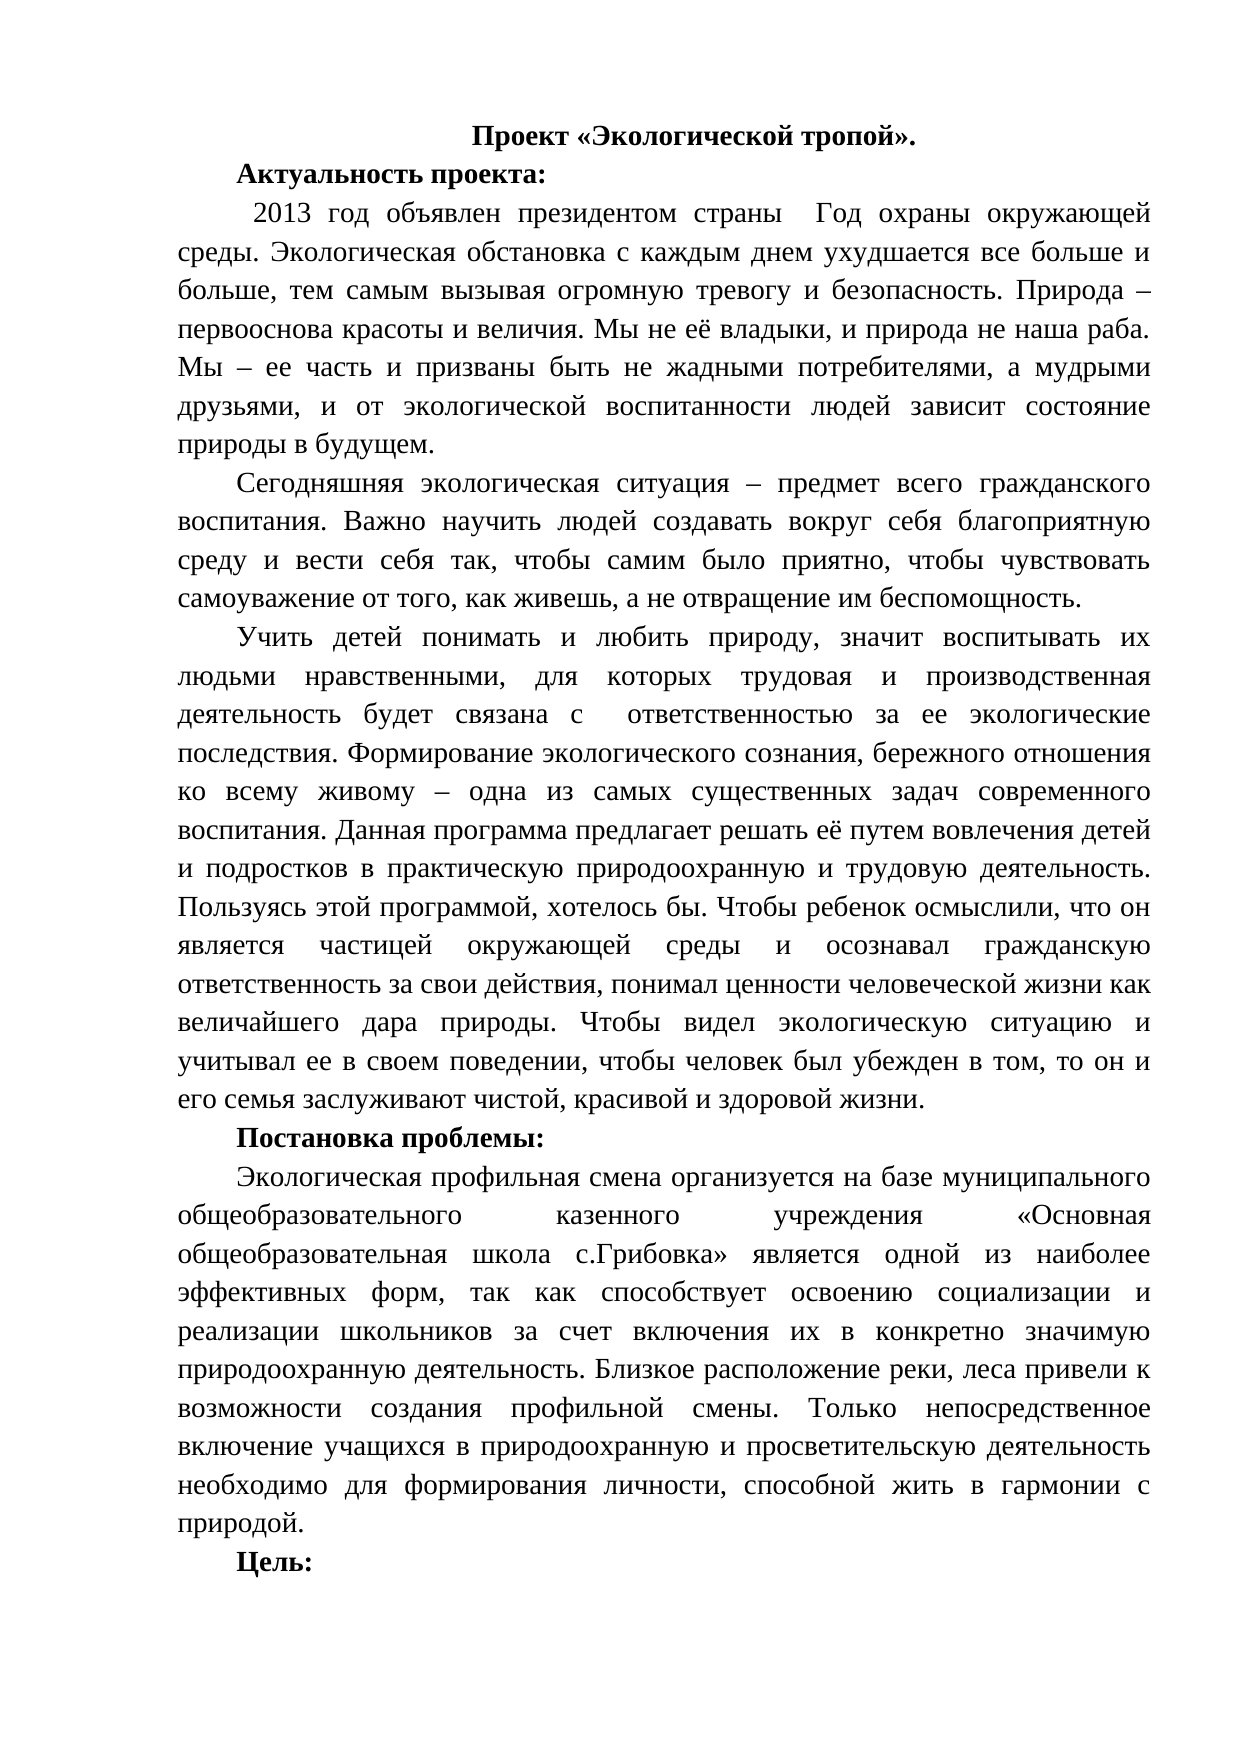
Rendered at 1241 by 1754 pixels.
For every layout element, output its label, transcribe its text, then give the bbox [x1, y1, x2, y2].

text Актуальность проекта: [177, 157, 1152, 190]
text Сегодняшняя экологическая ситуация – предмет всего гражданского воспитания. Важно научить людей создавать вокруг себя благоприятную среду и вести себя так, чтобы самим было приятно, чтобы чувствовать самоуважение от того, как живешь, а не отвращение им беспомощность. [177, 465, 1152, 614]
text Проект «Экологической тропой». [177, 118, 1152, 152]
text Экологическая профильная смена организуется на базе муниципального общеобразовательного казенного учреждения «Основная общеобразовательная школа с.Грибовка» является одной из наиболее эффективных форм, так как способствует освоению социализации и реализации школьников за счет включения их в конкретно значимую природоохранную деятельность. Близкое расположение реки, леса привели к возможности создания профильной смены. Только непосредственное включение учащихся в природоохранную и просветительскую деятельность необходимо для формирования личности, способной жить в гармонии с природой. [177, 1159, 1152, 1539]
text Постановка проблемы: [177, 1120, 1152, 1154]
text Учить детей понимать и любить природу, значит воспитывать их людьми нравственными, для которых трудовая и производственная деятельность будет связана с ответственностью за ее экологические последствия. Формирование экологического сознания, бережного отношения ко всему живому – одна из самых существенных задач современного воспитания. Данная программа предлагает решать её путем вовлечения детей и подростков в практическую природоохранную и трудовую деятельность. Пользуясь этой программой, хотелось бы. Чтобы ребенок осмыслили, что он является частицей окружающей среды и осознавал гражданскую ответственность за свои действия, понимал ценности человеческой жизни как величайшего дара природы. Чтобы видел экологическую ситуацию и учитывал ее в своем поведении, чтобы человек был убежден в том, то он и его семья заслуживают чистой, красивой и здоровой жизни. [177, 619, 1152, 1115]
text 2013 год объявлен президентом страны Год охраны окружающей среды. Экологическая обстановка с каждым днем ухудшается все больше и больше, тем самым вызывая огромную тревогу и безопасность. Природа – первооснова красоты и величия. Мы не её владыки, и природа не наша раба. Мы – ее часть и призваны быть не жадными потребителями, а мудрыми друзьями, и от экологической воспитанности людей зависит состояние природы в будущем. [177, 195, 1152, 460]
text Цель: [177, 1544, 1152, 1578]
